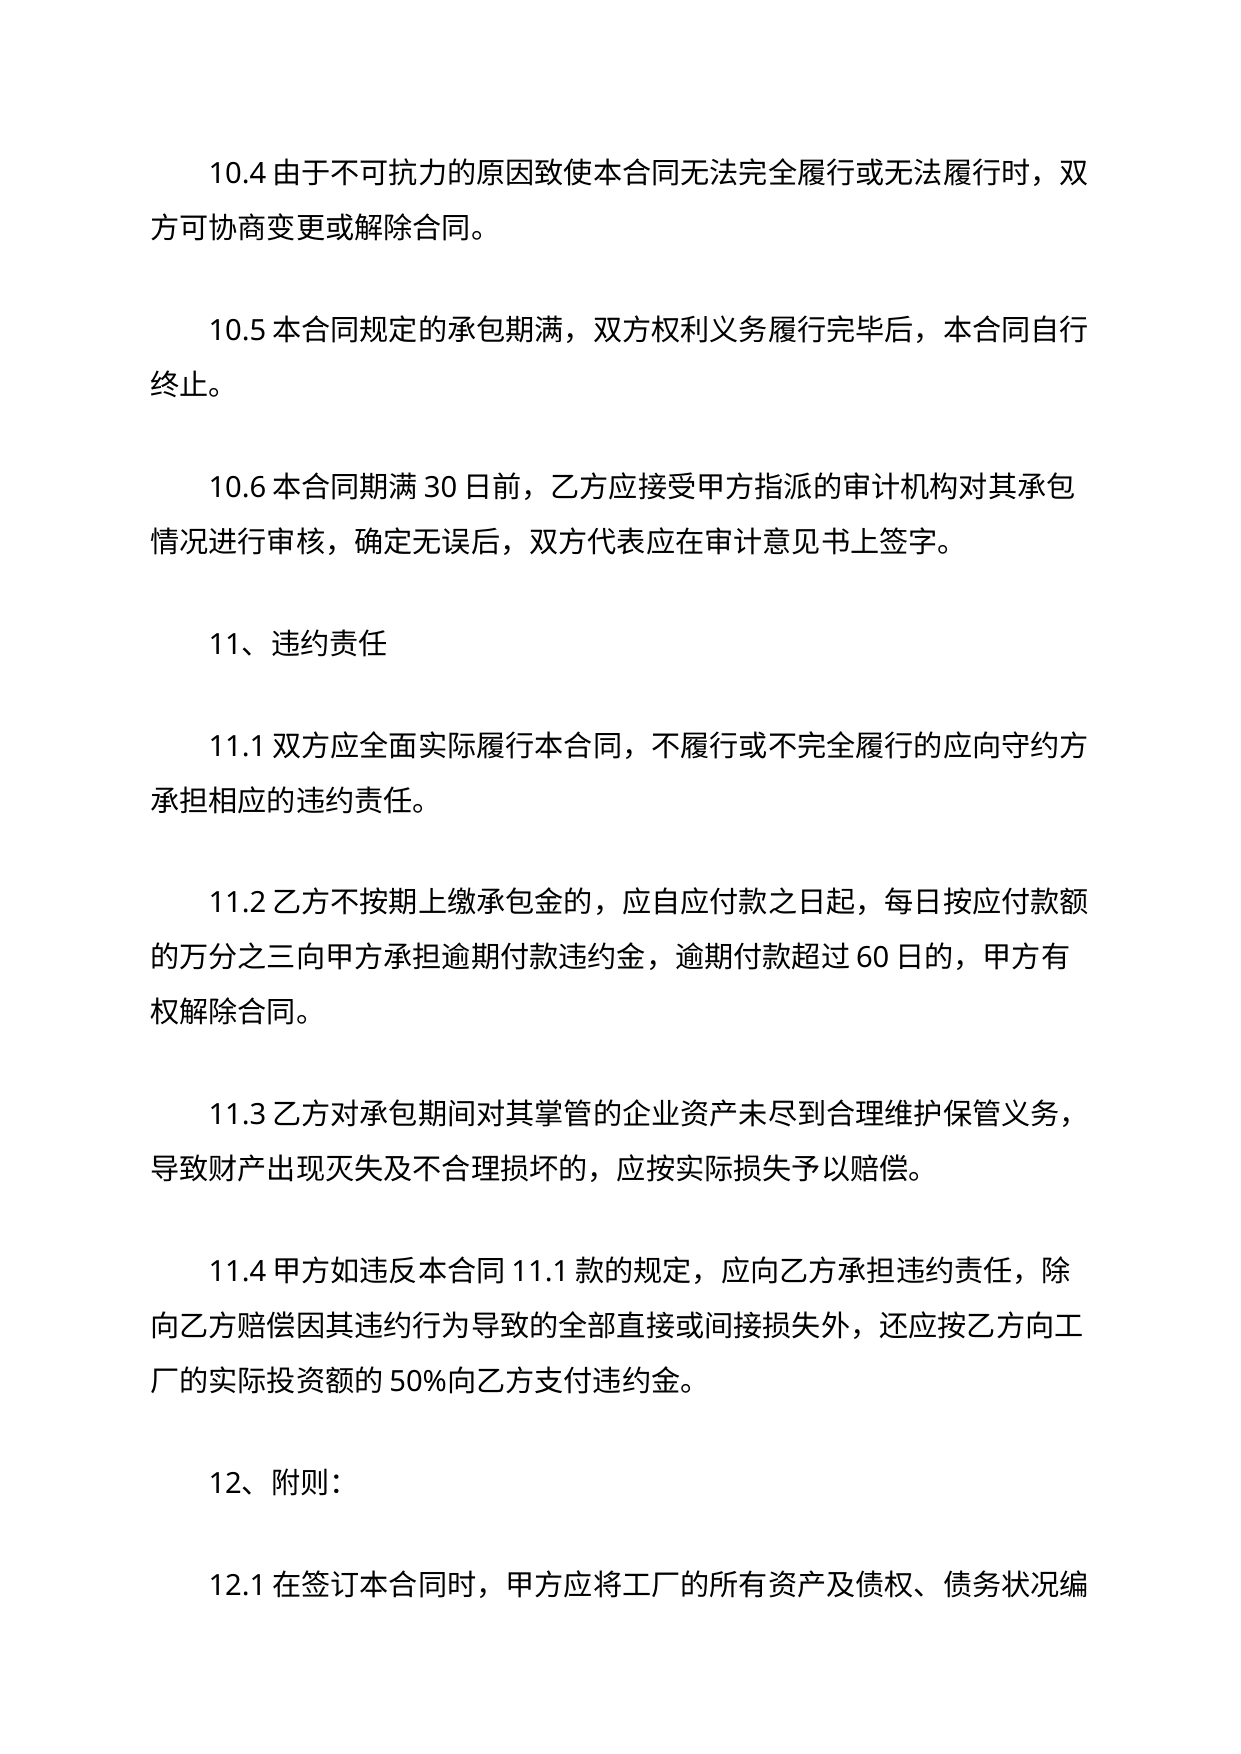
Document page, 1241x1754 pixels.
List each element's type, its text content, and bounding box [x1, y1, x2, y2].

text 11.2乙方不按期上缴承包金的，应自应付款之日起，每日按应付款额的万分之三向甲方承担逾期付款违约金，逾期付款超过60日的，甲方有权解除合同。 [150, 879, 1090, 1031]
text 12、附则： [150, 1459, 1090, 1502]
text 11、违约责任 [150, 620, 1090, 663]
text 11.3乙方对承包期间对其掌管的企业资产未尽到合理维护保管义务，导致财产出现灭失及不合理损坏的，应按实际损失予以赔偿。 [150, 1091, 1090, 1188]
text 11.4甲方如违反本合同11.1款的规定，应向乙方承担违约责任，除向乙方赔偿因其违约行为导致的全部直接或间接损失外，还应按乙方向工厂的实际投资额的50%向乙方支付违约金。 [150, 1248, 1090, 1400]
text 10.6本合同期满30日前，乙方应接受甲方指派的审计机构对其承包情况进行审核，确定无误后，双方代表应在审计意见书上签字。 [150, 463, 1090, 561]
text 10.5本合同规定的承包期满，双方权利义务履行完毕后，本合同自行终止。 [150, 307, 1090, 404]
text 10.4由于不可抗力的原因致使本合同无法完全履行或无法履行时，双方可协商变更或解除合同。 [150, 150, 1090, 247]
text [150, 1561, 1090, 1604]
text 11.1双方应全面实际履行本合同，不履行或不完全履行的应向守约方承担相应的违约责任。 [150, 722, 1090, 819]
